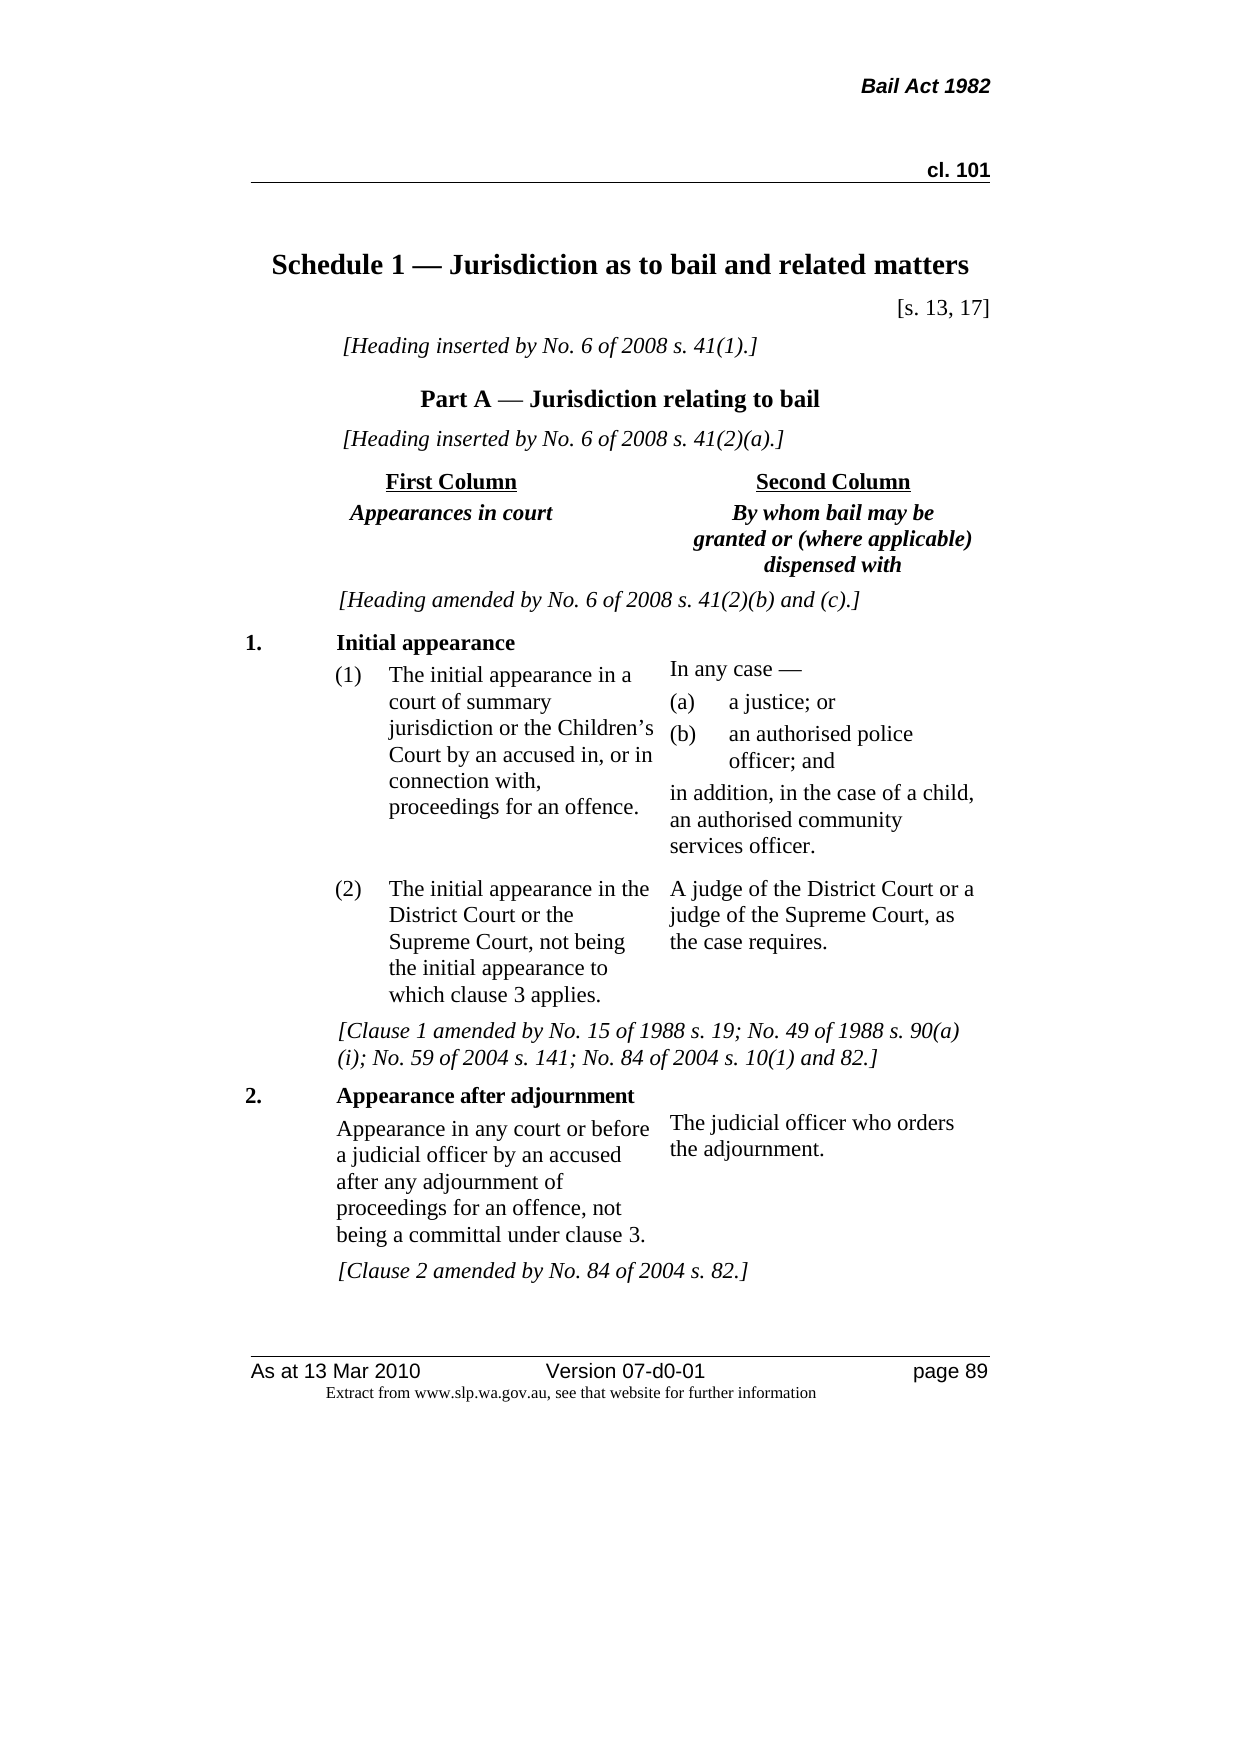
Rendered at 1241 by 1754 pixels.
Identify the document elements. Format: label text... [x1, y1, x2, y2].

subtitle Schedule 1 — Jurisdiction as to bail and related matters [251, 247, 990, 281]
table_cell (2) The initial appearance in the District Court or the Supreme Court, not being the initial appearance to which clause 3 applies. [239, 863, 664, 1011]
table_cell 2. Appearance after adjournment Appearance in any court or before a judicial officer by an accused after any adjournment of proceedings for an offence, not being a committal under clause 3. [239, 1070, 664, 1251]
table_cell 1. Initial appearance (1) The initial appearance in a court of summary jurisdiction or the Children’s Court by an accused in, or in connection with, proceedings for an offence. [239, 616, 664, 863]
table_cell A judge of the District Court or a judge of the Supreme Court, as the case requires. [664, 863, 988, 1011]
table_header First Column Appearances in court [239, 464, 664, 580]
subtitle Part A — Jurisdiction relating to bail [251, 384, 990, 412]
subtitle [Heading inserted by No. 6 of 2008 s. 41(2)(a).] [251, 425, 990, 451]
subtitle [Heading inserted by No. 6 of 2008 s. 41(1).] [251, 332, 990, 359]
table_cell [Clause 2 amended by No. 84 of 2004 s. 82.] [239, 1251, 988, 1284]
table_cell The judicial officer who orders the adjournment. [664, 1070, 988, 1251]
table_cell In any case — (a) a justice; or (b) an authorised police officer; and in addition, in the case of a child, an authorised community services officer. [664, 616, 988, 863]
table_header Second Column By whom bail may be granted or (where applicable) dispensed with [664, 464, 988, 580]
text [s. 13, 17] [251, 293, 990, 320]
table_cell [Clause 1 amended by No. 15 of 1988 s. 19; No. 49 of 1988 s. 90(a)(i); No. 59 of 2004 s. 141; No. 84 of 2004 s. 10(1) and 82.] [239, 1011, 988, 1070]
table_cell [Heading amended by No. 6 of 2008 s. 41(2)(b) and (c).] [239, 580, 988, 616]
